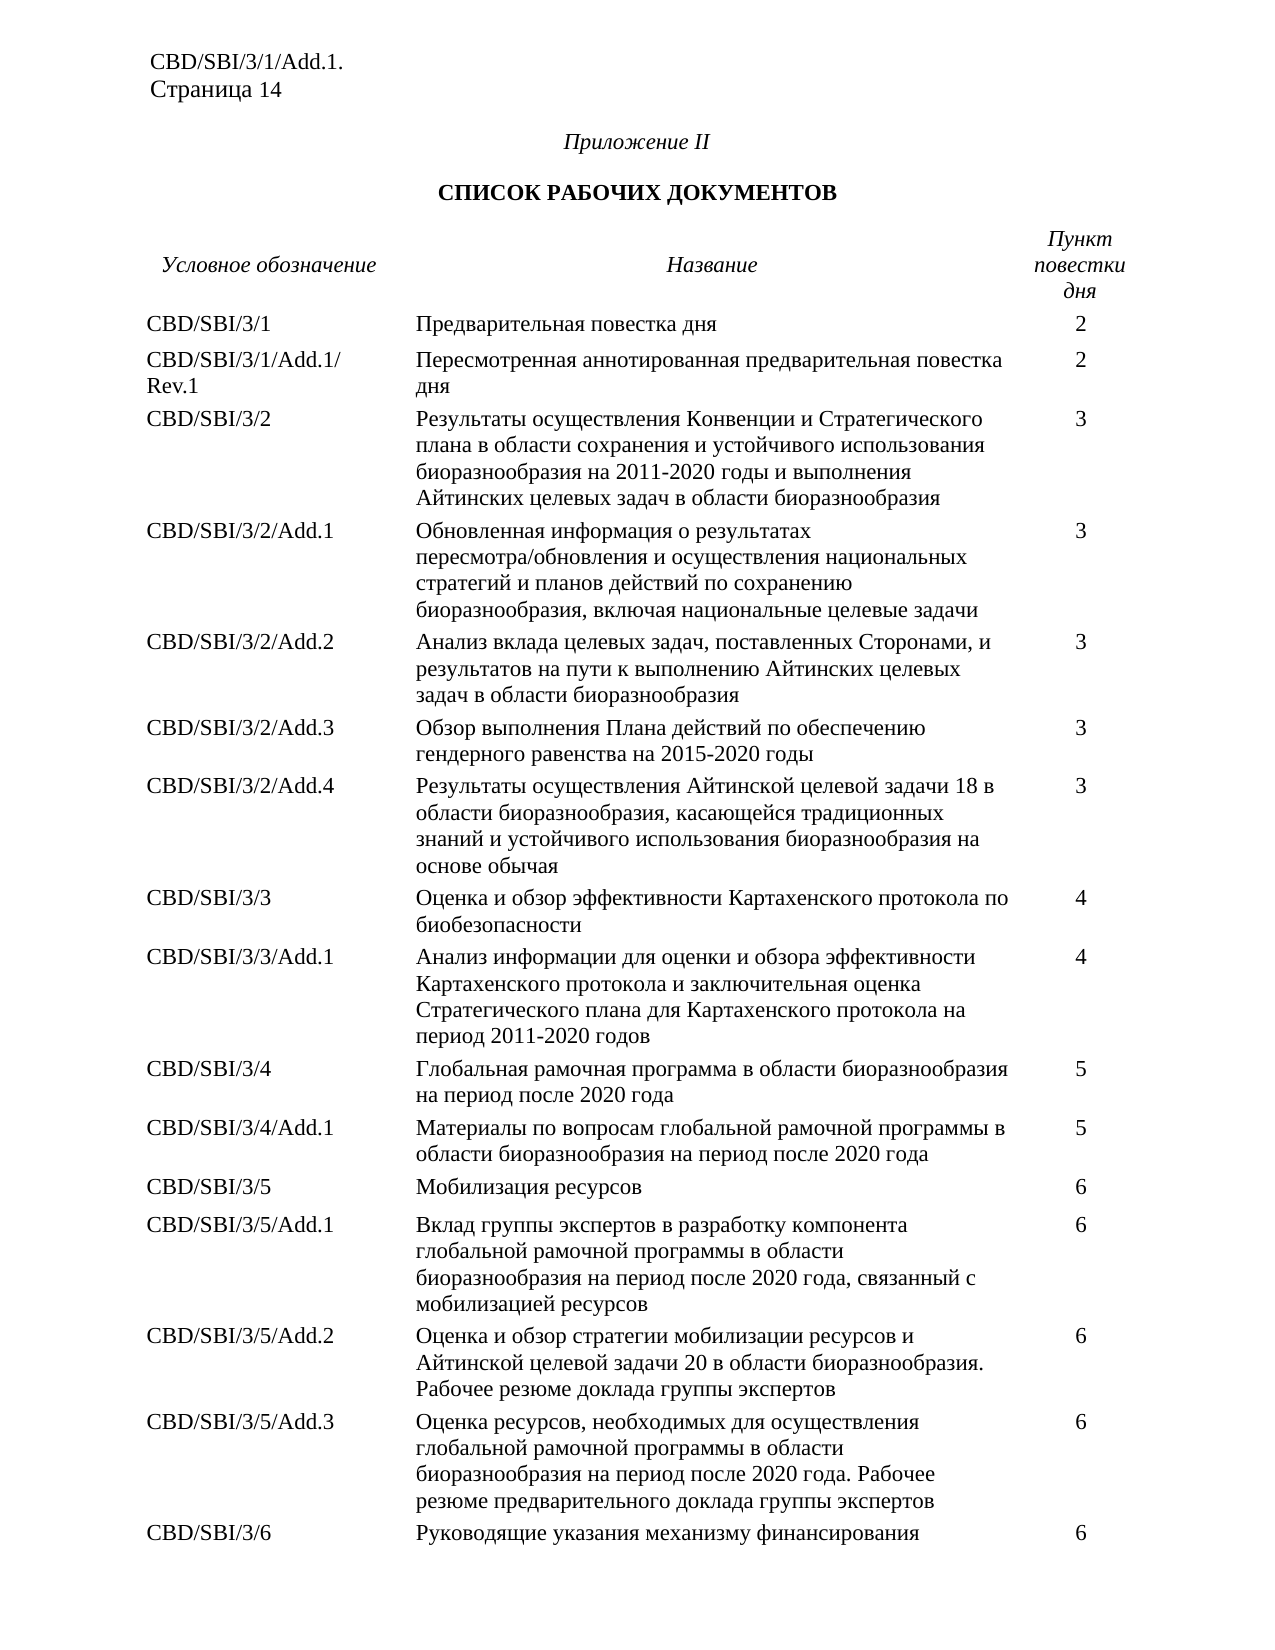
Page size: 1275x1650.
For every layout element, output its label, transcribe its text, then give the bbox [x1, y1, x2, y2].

table_cell CBD/SBI/3/4/Add.1 [135, 1114, 404, 1173]
table_cell 6 [1022, 1408, 1140, 1519]
table_cell 2 [1022, 346, 1140, 405]
table_cell Оценка и обзор стратегии мобилизации ресурсов и Айтинской целевой задачи 20 в области биоразнообразия. Рабочее резюме доклада группы экспертов [404, 1323, 1022, 1408]
table_cell CBD/SBI/3/2/Add.1 [135, 517, 404, 628]
table_cell Результаты осуществления Айтинской целевой задачи 18 в области биоразнообразия, касающейся традиционных знаний и устойчивого использования биоразнообразия на основе обычая [404, 773, 1022, 884]
table_cell Анализ вклада целевых задач, поставленных Сторонами, и результатов на пути к выполнению Айтинских целевых задач в области биоразнообразия [404, 628, 1022, 714]
table_cell 2 [1022, 310, 1140, 346]
table_cell CBD/SBI/3/5/Add.3 [135, 1408, 404, 1519]
table_cell Результаты осуществления Конвенции и Стратегического плана в области сохранения и устойчивого использования биоразнообразия на 2011-2020 годы и выполнения Айтинских целевых задач в области биоразнообразия [404, 405, 1022, 517]
table_cell Вклад группы экспертов в разработку компонента глобальной рамочной программы в области биоразнообразия на период после 2020 года, связанный с мобилизацией ресурсов [404, 1211, 1022, 1322]
table_cell CBD/SBI/3/5/Add.2 [135, 1323, 404, 1408]
table_cell Предварительная повестка дня [404, 310, 1022, 346]
table_cell CBD/SBI/3/1 [135, 310, 404, 346]
table_cell Анализ информации для оценки и обзора эффективности Картахенского протокола и заключительная оценка Стратегического плана для Картахенского протокола на период 2011-2020 годов [404, 943, 1022, 1055]
table_cell Оценка ресурсов, необходимых для осуществления глобальной рамочной программы в области биоразнообразия на период после 2020 года. Рабочее резюме предварительного доклада группы экспертов [404, 1408, 1022, 1519]
table_cell 6 [1022, 1211, 1140, 1322]
table_cell CBD/SBI/3/2 [135, 405, 404, 517]
table_cell 3 [1022, 517, 1140, 628]
table_cell 3 [1022, 405, 1140, 517]
table_cell Обзор выполнения Плана действий по обеспечению гендерного равенства на 2015-2020 годы [404, 714, 1022, 773]
table_cell 3 [1022, 773, 1140, 884]
table_cell CBD/SBI/3/6 [135, 1520, 404, 1546]
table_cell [404, 1520, 1022, 1546]
table_cell 6 [1022, 1173, 1140, 1211]
table_cell CBD/SBI/3/4 [135, 1055, 404, 1114]
table_cell Пересмотренная аннотированная предварительная повестка дня [404, 346, 1022, 405]
table_cell CBD/SBI/3/3/Add.1 [135, 943, 404, 1055]
table_header Название [404, 218, 1022, 310]
table_cell 6 [1022, 1323, 1140, 1408]
table_header Пункт повестки дня [1022, 218, 1140, 310]
table_cell CBD/SBI/3/2/Add.3 [135, 714, 404, 773]
table_cell 5 [1022, 1114, 1140, 1173]
table_cell 6 [1022, 1520, 1140, 1546]
table_cell 5 [1022, 1055, 1140, 1114]
table_cell Мобилизация ресурсов [404, 1173, 1022, 1211]
table_cell CBD/SBI/3/5 [135, 1173, 404, 1211]
text Приложение II [150, 128, 1125, 154]
table_cell CBD/SBI/3/3 [135, 884, 404, 943]
table_cell CBD/SBI/3/2/Add.2 [135, 628, 404, 714]
table_cell Глобальная рамочная программа в области биоразнообразия на период после 2020 года [404, 1055, 1022, 1114]
table_cell CBD/SBI/3/1/Add.1/Rev.1 [135, 346, 404, 405]
table_cell 4 [1022, 943, 1140, 1055]
table_cell CBD/SBI/3/2/Add.4 [135, 773, 404, 884]
table_cell 4 [1022, 884, 1140, 943]
text СПИСОК РАБОЧИХ ДОКУМЕНТОВ [150, 179, 1125, 206]
table_cell Материалы по вопросам глобальной рамочной программы в области биоразнообразия на период после 2020 года [404, 1114, 1022, 1173]
table_cell 3 [1022, 714, 1140, 773]
table_cell CBD/SBI/3/5/Add.1 [135, 1211, 404, 1322]
table_header Условное обозначение [135, 218, 404, 310]
table_cell Оценка и обзор эффективности Картахенского протокола по биобезопасности [404, 884, 1022, 943]
table_cell Обновленная информация о результатах пересмотра/обновления и осуществления национальных стратегий и планов действий по сохранению биоразнообразия, включая национальные целевые задачи [404, 517, 1022, 628]
table_cell 3 [1022, 628, 1140, 714]
